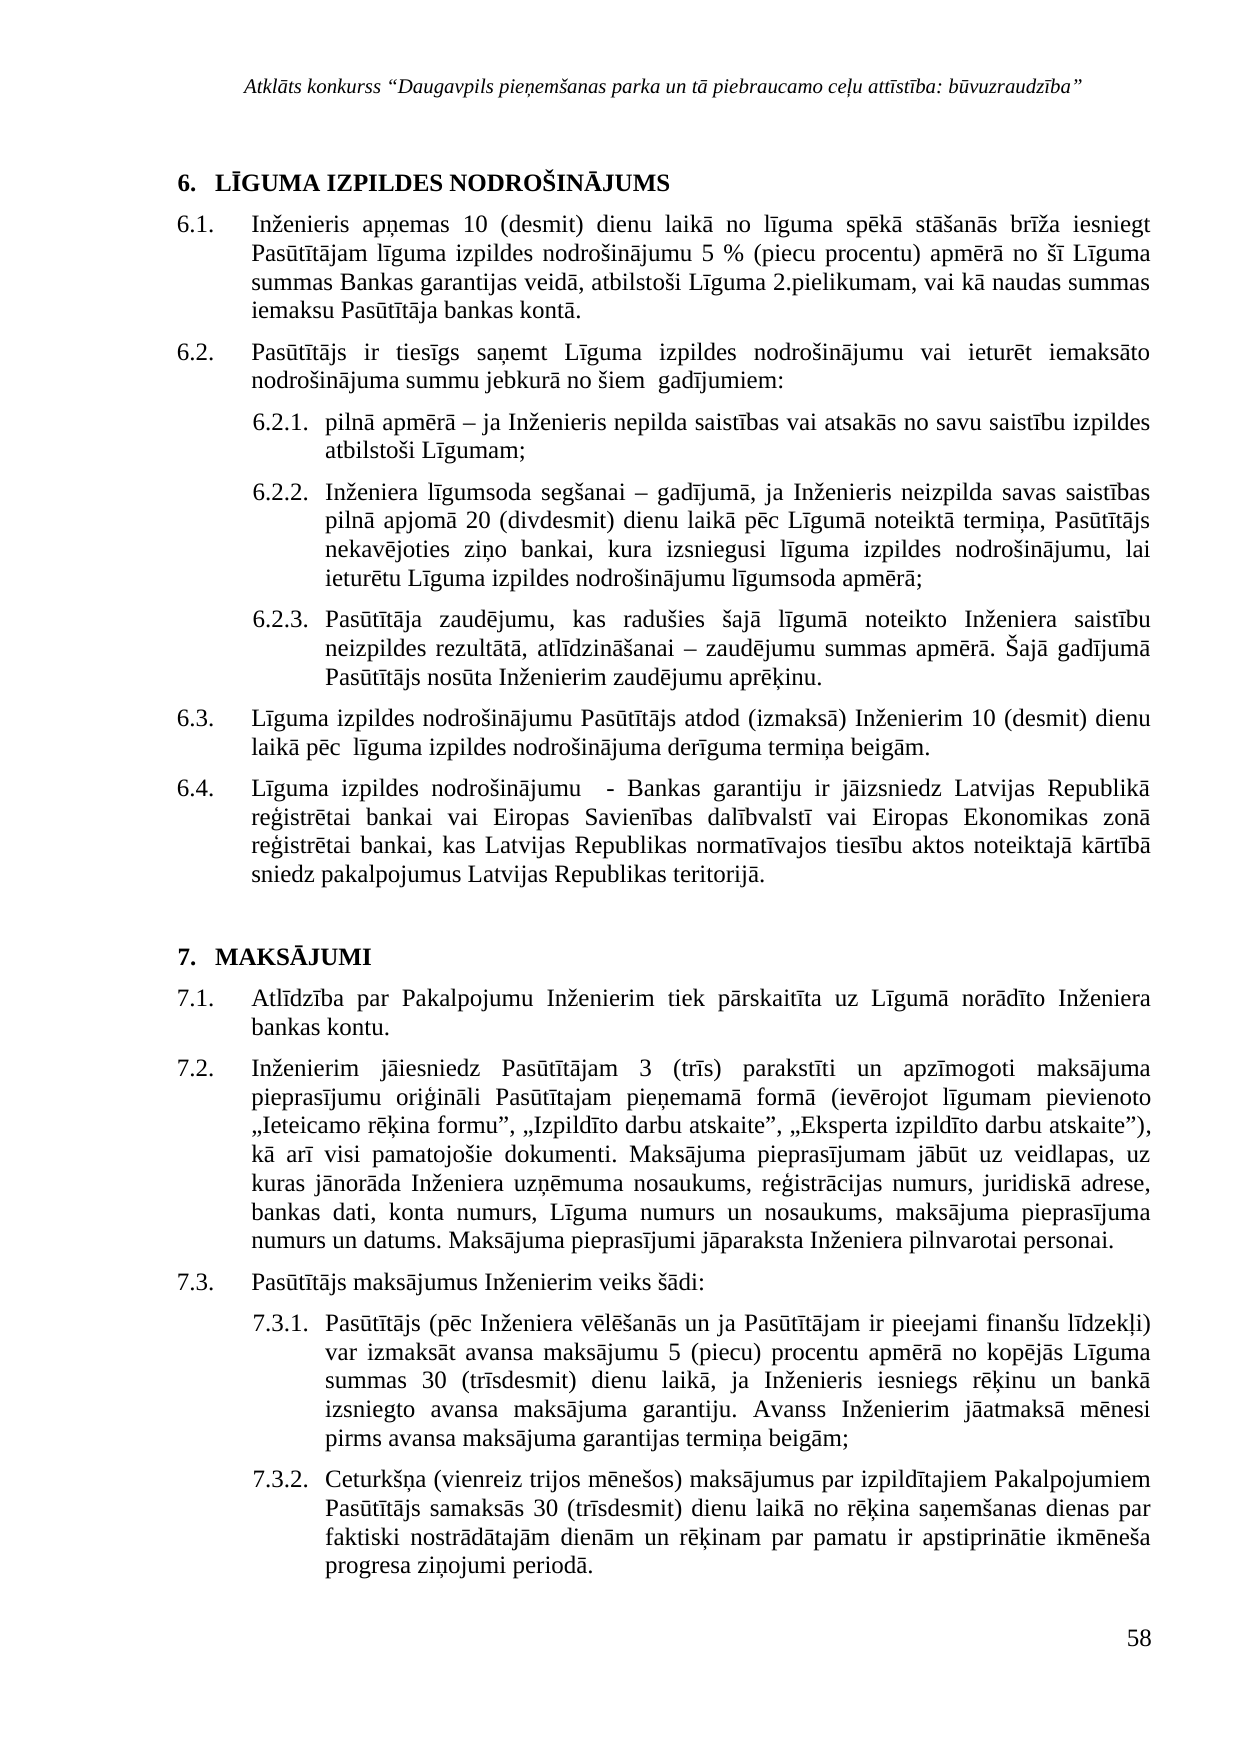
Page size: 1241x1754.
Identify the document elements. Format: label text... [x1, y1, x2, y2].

list Līguma izpildes nodrošinājumu - Bankas garantiju ir jāizsniedz Latvijas Republikā reģistrētai bankai vai Eiropas Savienības dalībvalstī vai Eiropas Ekonomikas zonā reģistrētai bankai, kas Latvijas Republikas normatīvajos tiesību aktos noteiktajā kārtībā sniedz pakalpojumus Latvijas Republikas teritorijā. [177, 773, 1152, 888]
list Inženierim jāiesniedz Pasūtītājam 3 (trīs) parakstīti un apzīmogoti maksājuma pieprasījumu oriģināli Pasūtītajam pieņemamā formā (ievērojot līgumam pievienoto „Ieteicamo rēķina formu”, „Izpildīto darbu atskaite”, „Eksperta izpildīto darbu atskaite”), kā arī visi pamatojošie dokumenti. Maksājuma pieprasījumam jābūt uz veidlapas, uz kuras jānorāda Inženiera uzņēmuma nosaukums, reģistrācijas numurs, juridiskā adrese, bankas dati, konta numurs, Līguma numurs un nosaukums, maksājuma pieprasījuma numurs un datums. Maksājuma pieprasījumi jāparaksta Inženiera pilnvarotai personai. [177, 1053, 1152, 1254]
list pilnā apmērā – ja Inženieris nepilda saistības vai atsakās no savu saistību izpildes atbilstoši Līgumam; [252, 407, 1152, 464]
list LĪGUMA IZPILDES NODROŠINĀJUMS [177, 168, 1152, 197]
list Pasūtītājs ir tiesīgs saņemt Līguma izpildes nodrošinājumu vai ieturēt iemaksāto nodrošinājuma summu jebkurā no šiem gadījumiem: [177, 337, 1152, 394]
list Inženieris apņemas 10 (desmit) dienu laikā no līguma spēkā stāšanās brīža iesniegt Pasūtītājam līguma izpildes nodrošinājumu 5 % (piecu procentu) apmērā no šī Līguma summas Bankas garantijas veidā, atbilstoši Līguma 2.pielikumam, vai kā naudas summas iemaksu Pasūtītāja bankas kontā. [177, 209, 1152, 324]
list MAKSĀJUMI [177, 942, 1152, 970]
list Līguma izpildes nodrošinājumu Pasūtītājs atdod (izmaksā) Inženierim 10 (desmit) dienu laikā pēc līguma izpildes nodrošinājuma derīguma termiņa beigām. [177, 703, 1152, 760]
list Ceturkšņa (vienreiz trijos mēnešos) maksājumus par izpildītajiem Pakalpojumiem Pasūtītājs samaksās 30 (trīsdesmit) dienu laikā no rēķina saņemšanas dienas par faktiski nostrādātajām dienām un rēķinam par pamatu ir apstiprinātie ikmēneša progresa ziņojumi periodā. [252, 1464, 1152, 1579]
list Pasūtītājs (pēc Inženiera vēlēšanās un ja Pasūtītājam ir pieejami finanšu līdzekļi) var izmaksāt avansa maksājumu 5 (piecu) procentu apmērā no kopējās Līguma summas 30 (trīsdesmit) dienu laikā, ja Inženieris iesniegs rēķinu un bankā izsniegto avansa maksājuma garantiju. Avanss Inženierim jāatmaksā mēnesi pirms avansa maksājuma garantijas termiņa beigām; [252, 1308, 1152, 1452]
list Atlīdzība par Pakalpojumu Inženierim tiek pārskaitīta uz Līgumā norādīto Inženiera bankas kontu. [177, 983, 1152, 1040]
list Inženiera līgumsoda segšanai – gadījumā, ja Inženieris neizpilda savas saistības pilnā apjomā 20 (divdesmit) dienu laikā pēc Līgumā noteiktā termiņa, Pasūtītājs nekavējoties ziņo bankai, kura izsniegusi līguma izpildes nodrošinājumu, lai ieturētu Līguma izpildes nodrošinājumu līgumsoda apmērā; [252, 477, 1152, 592]
list Pasūtītāja zaudējumu, kas radušies šajā līgumā noteikto Inženiera saistību neizpildes rezultātā, atlīdzināšanai – zaudējumu summas apmērā. Šajā gadījumā Pasūtītājs nosūta Inženierim zaudējumu aprēķinu. [252, 604, 1152, 690]
list Pasūtītājs maksājumus Inženierim veiks šādi: [177, 1267, 1152, 1295]
